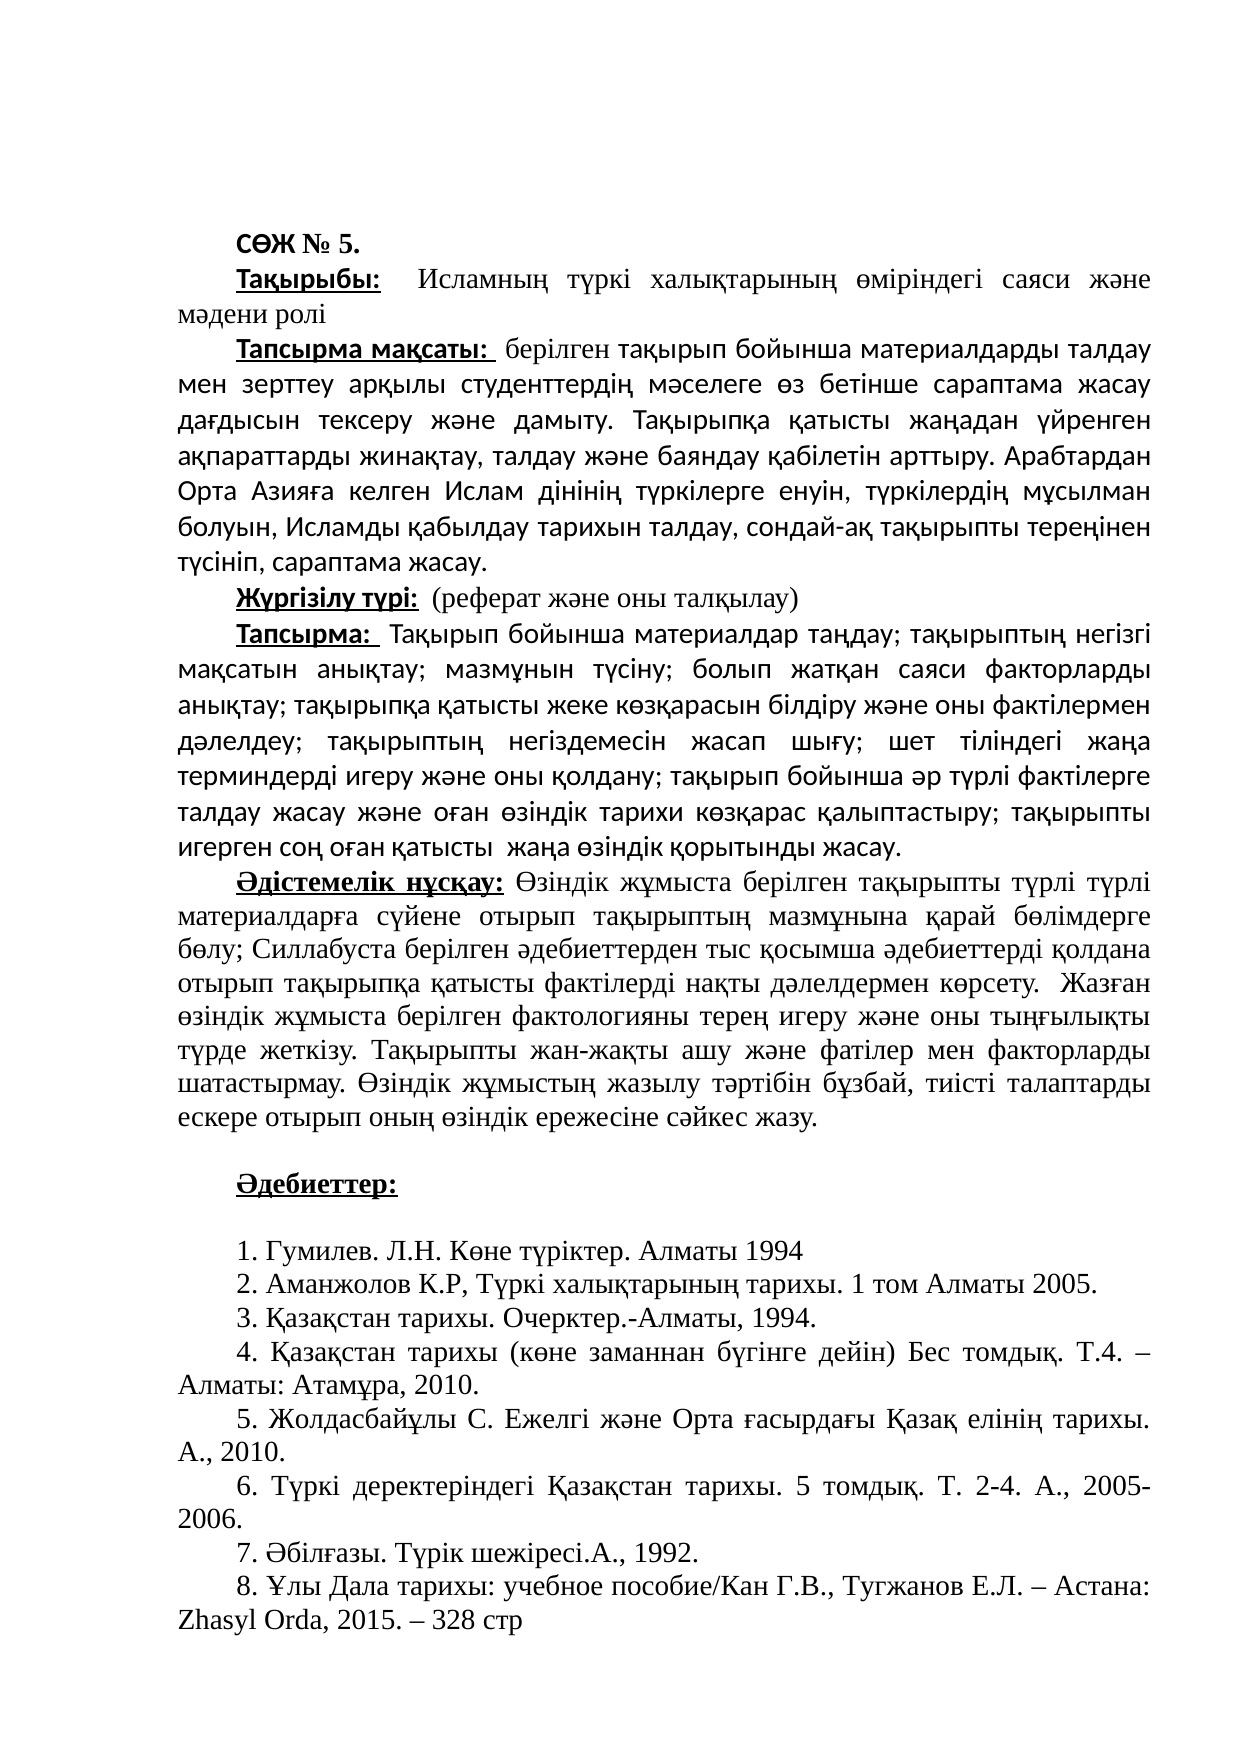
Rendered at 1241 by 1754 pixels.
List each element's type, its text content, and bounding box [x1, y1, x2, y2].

text 5. Жолдасбайұлы С. Ежелгі және Орта ғасырдағы Қазақ елінің тарихы. А., 2010. [177, 1401, 1152, 1468]
text Жүргізілу түрі: (реферат және оны талқылау) [177, 579, 1152, 615]
text 6. Түркі деректеріндегі Қазақстан тарихы. 5 томдық. Т. 2-4. А., 2005-2006. [177, 1468, 1152, 1535]
text Әдістемелік нұсқау: Өзіндік жұмыста берілген тақырыпты түрлі түрлі материалдарға сүйене отырып тақырыптың мазмұнына қарай бөлімдерге бөлу; Силлабуста берілген әдебиеттерден тыс қосымша әдебиеттерді қолдана отырып тақырыпқа қатысты фактілерді нақты дәлелдермен көрсету. Жазған өзіндік жұмыста берілген фактологияны терең игеру және оны тыңғылықты түрде жеткізу. Тақырыпты жан-жақты ашу және фатілер мен факторларды шатастырмау. Өзіндік жұмыстың жазылу тәртібін бұзбай, тиісті талаптарды ескере отырып оның өзіндік ережесіне сәйкес жазу. [177, 864, 1152, 1132]
text 2. Аманжолов К.Р, Түркі халықтарының тарихы. 1 том Алматы 2005. [177, 1267, 1152, 1300]
text 4. Қазақстан тарихы (көне заманнан бүгінге дейін) Бес томдық. Т.4. –Алматы: Атамұра, 2010. [177, 1334, 1152, 1401]
text Тақырыбы: Исламның түркі халықтарының өміріндегі саяси және мәдени ролі [177, 261, 1152, 330]
text 7. Әбілғазы. Түрік шежіресі.А., 1992. [177, 1535, 1152, 1568]
text 8. Ұлы Дала тарихы: учебное пособие/Кан Г.В., Тугжанов Е.Л. – Астана: Zhasyl Orda, 2015. – 328 стр [177, 1568, 1152, 1636]
text 3. Қазақстан тарихы. Очерктер.-Алматы, 1994. [177, 1300, 1152, 1334]
text 1. Гумилев. Л.Н. Көне түріктер. Алматы 1994 [177, 1233, 1152, 1267]
text Әдебиеттер: [177, 1166, 1152, 1199]
text Тапсырма: Тақырып бойынша материалдар таңдау; тақырыптың негізгі мақсатын анықтау; мазмұнын түсіну; болып жатқан саяси факторларды анықтау; тақырыпқа қатысты жеке көзқарасын білдіру және оны фактілермен дәлелдеу; тақырыптың негіздемесін жасап шығу; шет тіліндегі жаңа терминдерді игеру және оны қолдану; тақырып бойынша әр түрлі фактілерге талдау жасау және оған өзіндік тарихи көзқарас қалыптастыру; тақырыпты игерген соң оған қатысты жаңа өзіндік қорытынды жасау. [177, 615, 1152, 864]
text Тапсырма мақсаты: берілген тақырып бойынша материалдарды талдау мен зерттеу арқылы студенттердің мәселеге өз бетінше сараптама жасау дағдысын тексеру және дамыту. Тақырыпқа қатысты жаңадан үйренген ақпараттарды жинақтау, талдау және баяндау қабілетін арттыру. Арабтардан Орта Азияға келген Ислам дінінің түркілерге енуін, түркілердің мұсылман болуын, Исламды қабылдау тарихын талдау, сондай-ақ тақырыпты тереңінен түсініп, сараптама жасау. [177, 330, 1152, 579]
text СӨЖ № 5. [177, 225, 1152, 261]
